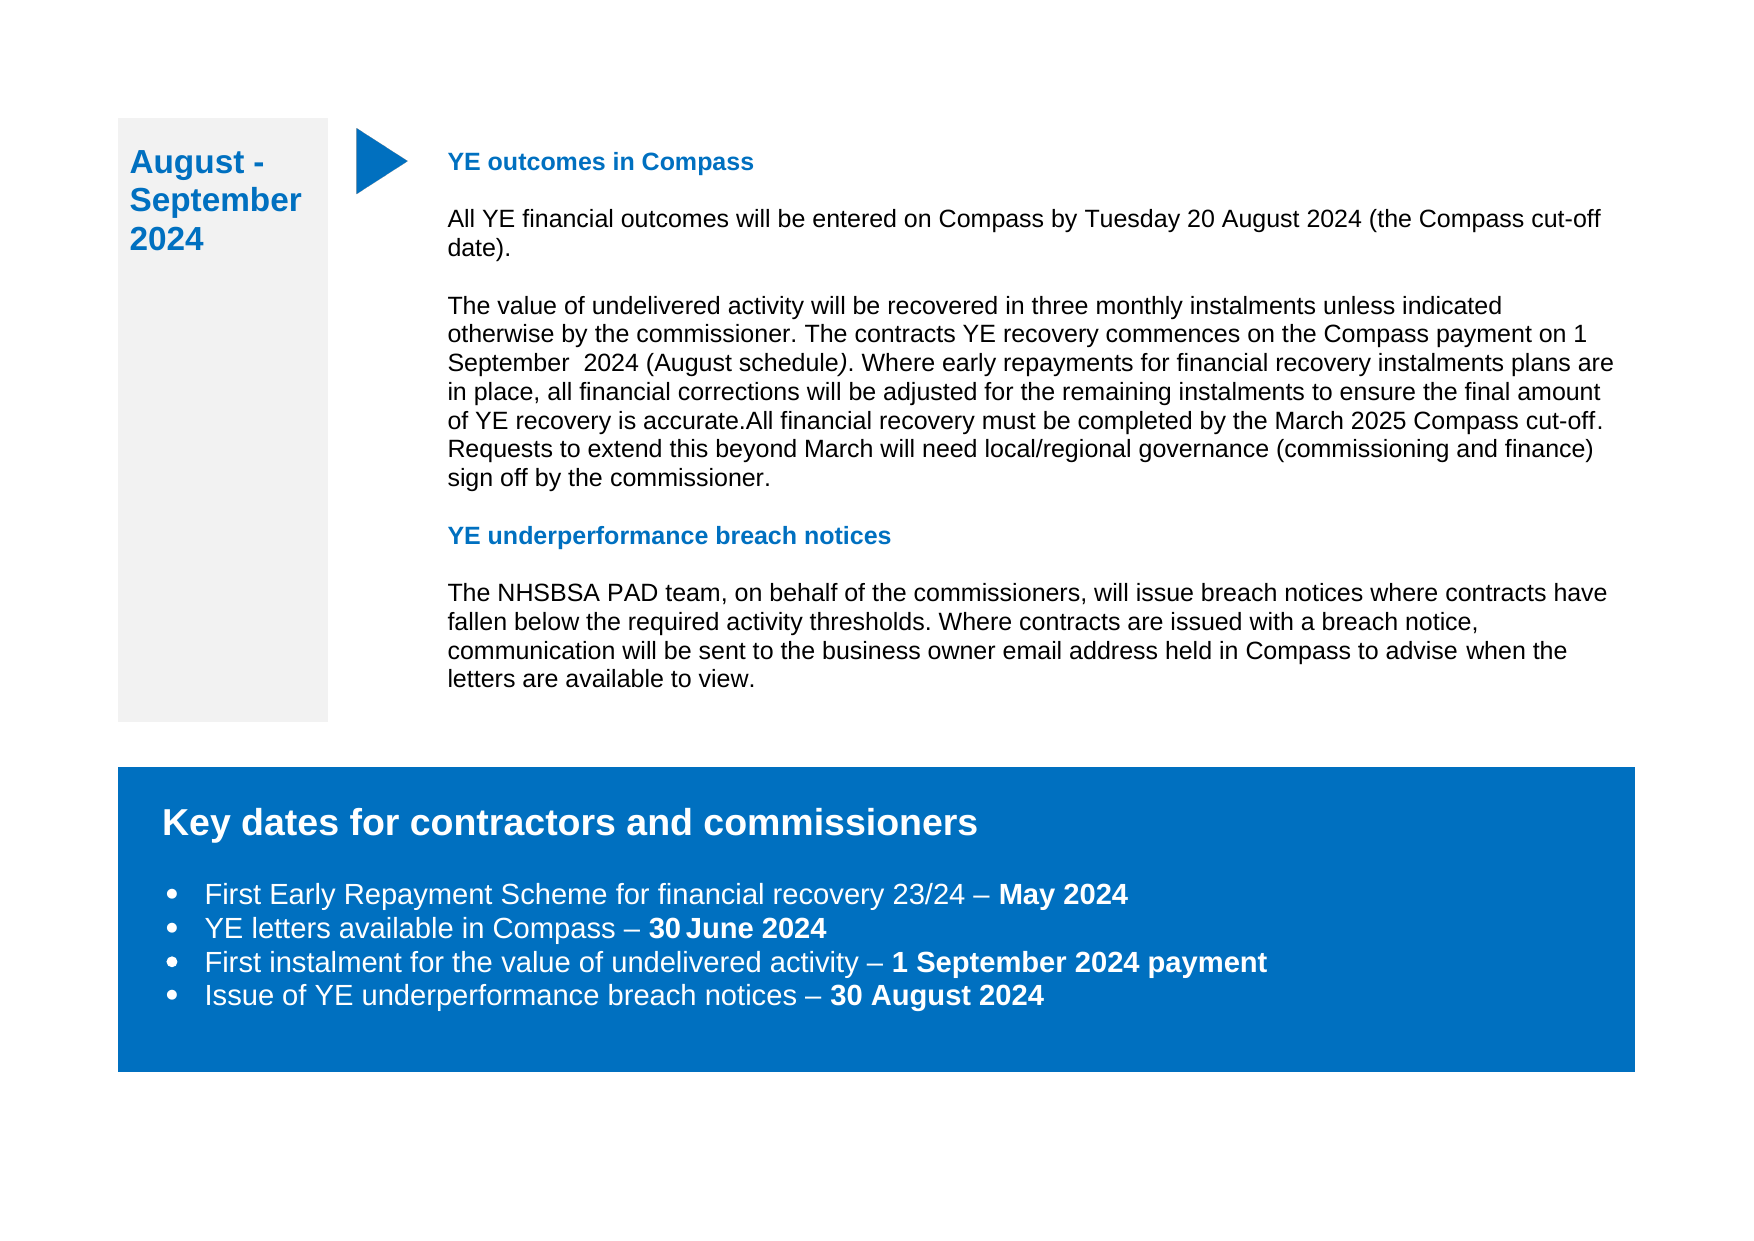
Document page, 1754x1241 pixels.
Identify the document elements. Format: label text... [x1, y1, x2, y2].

picture [339, 118, 425, 204]
table_header YE outcomes in Compass All YE financial outcomes will be entered on Compass by Tuesday 20 August 2024 (the Compass cut-off date). The value of undelivered activity will be recovered in three monthly instalments unless indicated otherwise by the commissioner. The contracts YE recovery commences on the Compass payment on 1 September 2024 (August schedule). Where early repayments for financial recovery instalments plans are in place, all financial corrections will be adjusted for the remaining instalments to ensure the final amount of YE recovery is accurate.All financial recovery must be completed by the March 2025 Compass cut-off. Requests to extend this beyond March will need local/regional governance (commissioning and finance) sign off by the commissioner. YE underperformance breach notices The NHSBSA PAD team, on behalf of the commissioners, will issue breach notices where contracts have fallen below the required activity thresholds. Where contracts are issued with a breach notice, communication will be sent to the business owner email address held in Compass to advise when the letters are available to view. [436, 118, 1627, 722]
table_header August - September 2024 [118, 118, 328, 722]
table_header [329, 118, 436, 722]
table_header Key dates for contractors and commissioners First Early Repayment Scheme for financial recovery 23/24 – May 2024 YE letters available in Compass – 30 June 2024 First instalment for the value of undelivered activity – 1 September 2024 payment Issue of YE underperformance breach notices – 30 August 2024 [118, 767, 1635, 1072]
